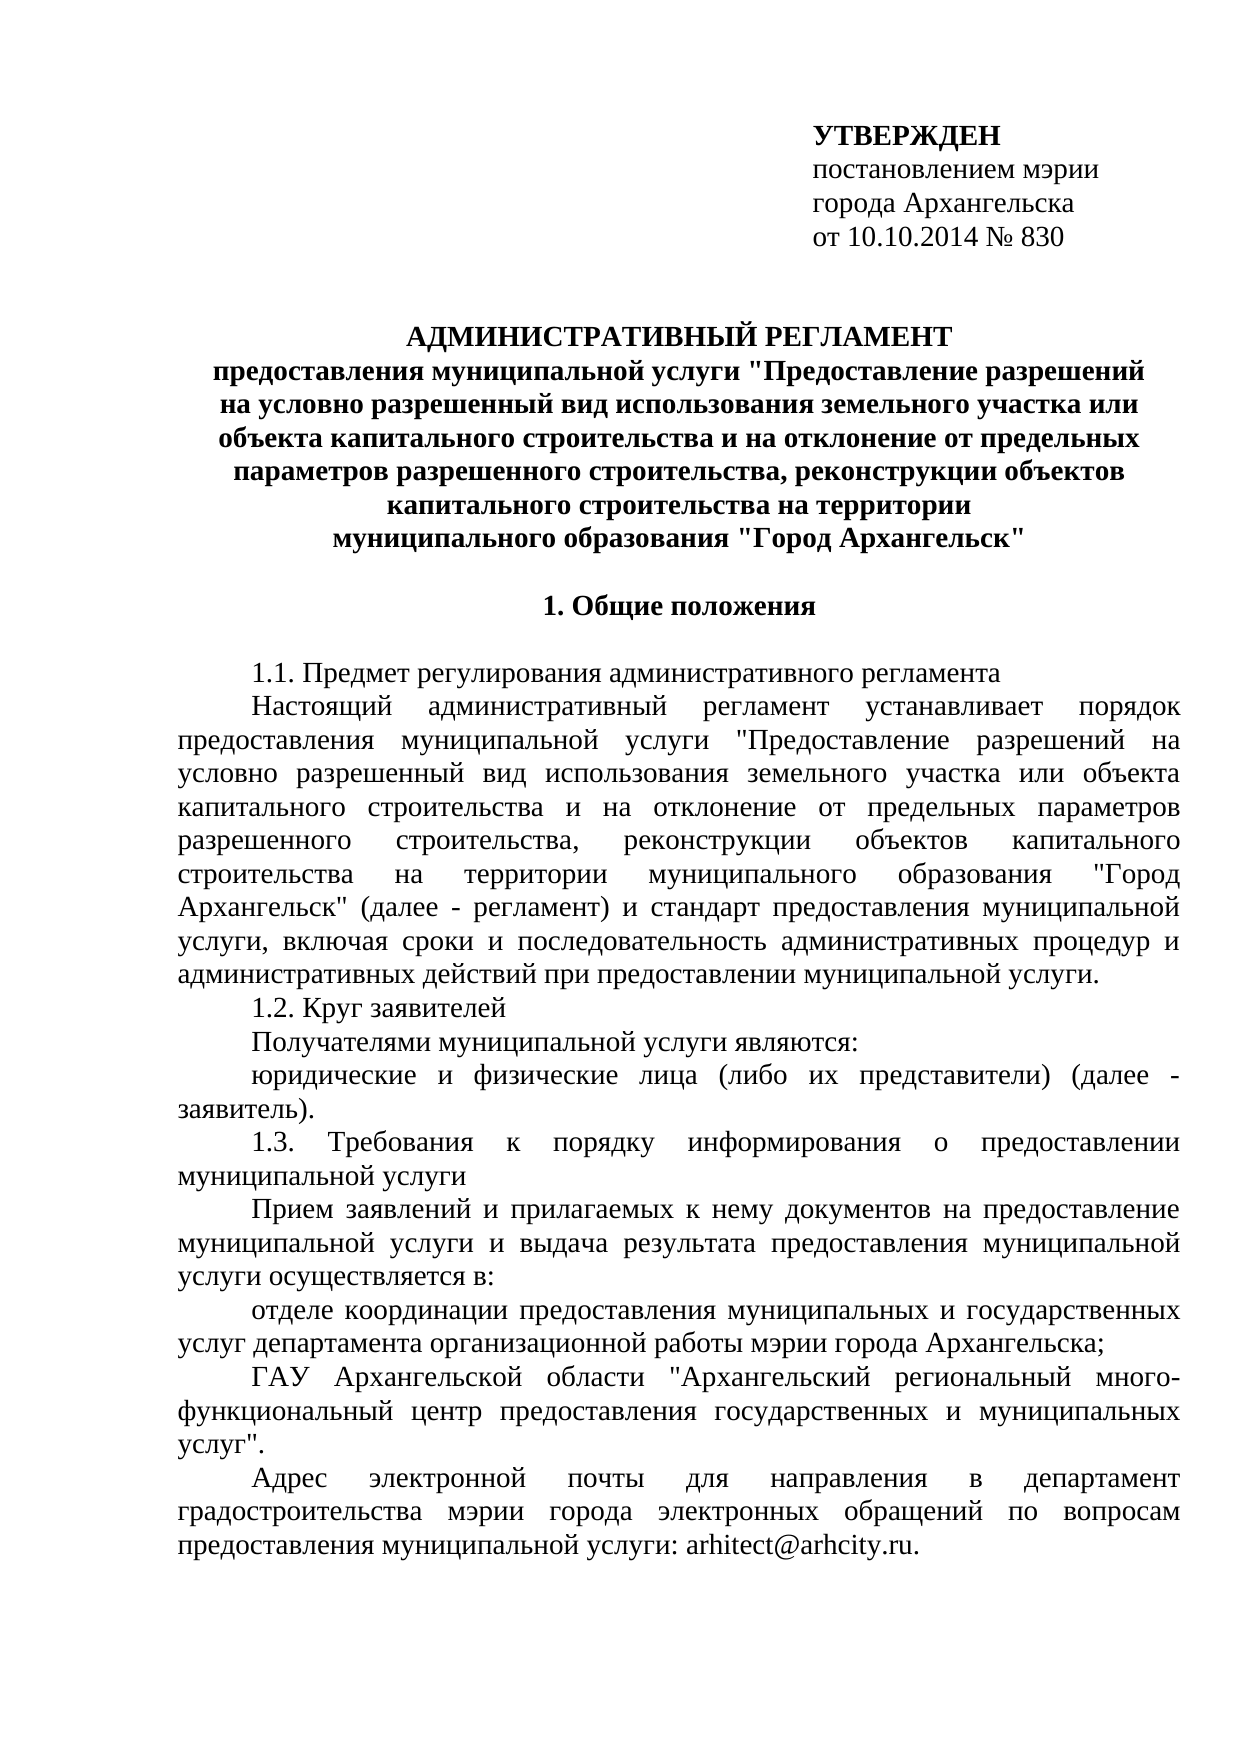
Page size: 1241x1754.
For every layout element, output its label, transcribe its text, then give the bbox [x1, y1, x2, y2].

text от 10.10.2014 № 830 [812, 219, 1181, 252]
text предоставления муниципальной услуги "Предоставление разрешений [177, 353, 1181, 386]
text 1. Общие положения [177, 588, 1181, 621]
text на условно разрешенный вид использования земельного участка или объекта капитального строительства и на отклонение от предельных параметров разрешенного строительства, реконструкции объектов капитального строительства на территории [177, 386, 1181, 521]
text УТВЕРЖДЕН [812, 118, 1181, 152]
text юридические и физические лица (либо их представители) (далее - заявитель). [177, 1057, 1181, 1124]
text 1.1. Предмет регулирования административного регламента [177, 655, 1181, 688]
text постановлением мэрии [812, 152, 1181, 185]
text муниципального образования "Город Архангельск" [177, 521, 1181, 554]
text Адрес электронной почты для направления в департамент градостроительства мэрии города электронных обращений по вопросам предоставления муниципальной услуги: arhitect@arhcity.ru. [177, 1460, 1181, 1560]
text АДМИНИСТРАТИВНЫЙ РЕГЛАМЕНТ [177, 319, 1181, 353]
text ГАУ Архангельской области "Архангельский региональный много-функциональный центр предоставления государственных и муниципальных услуг". [177, 1359, 1181, 1460]
text отделе координации предоставления муниципальных и государственных услуг департамента организационной работы мэрии города Архангельска; [177, 1292, 1181, 1359]
text Получателями муниципальной услуги являются: [177, 1024, 1181, 1057]
text города Архангельска [812, 185, 1181, 219]
text 1.3. Требования к порядку информирования о предоставлении муниципальной услуги [177, 1124, 1181, 1191]
text Прием заявлений и прилагаемых к нему документов на предоставление муниципальной услуги и выдача результата предоставления муниципальной услуги осуществляется в: [177, 1191, 1181, 1292]
text 1.2. Круг заявителей [177, 990, 1181, 1024]
text Настоящий административный регламент устанавливает порядок предоставления муниципальной услуги "Предоставление разрешений на условно разрешенный вид использования земельного участка или объекта капитального строительства и на отклонение от предельных параметров разрешенного строительства, реконструкции объектов капитального строительства на территории муниципального образования "Город Архангельск" (далее - регламент) и стандарт предоставления муниципальной услуги, включая сроки и последовательность административных процедур и административных действий при предоставлении муниципальной услуги. [177, 688, 1181, 990]
